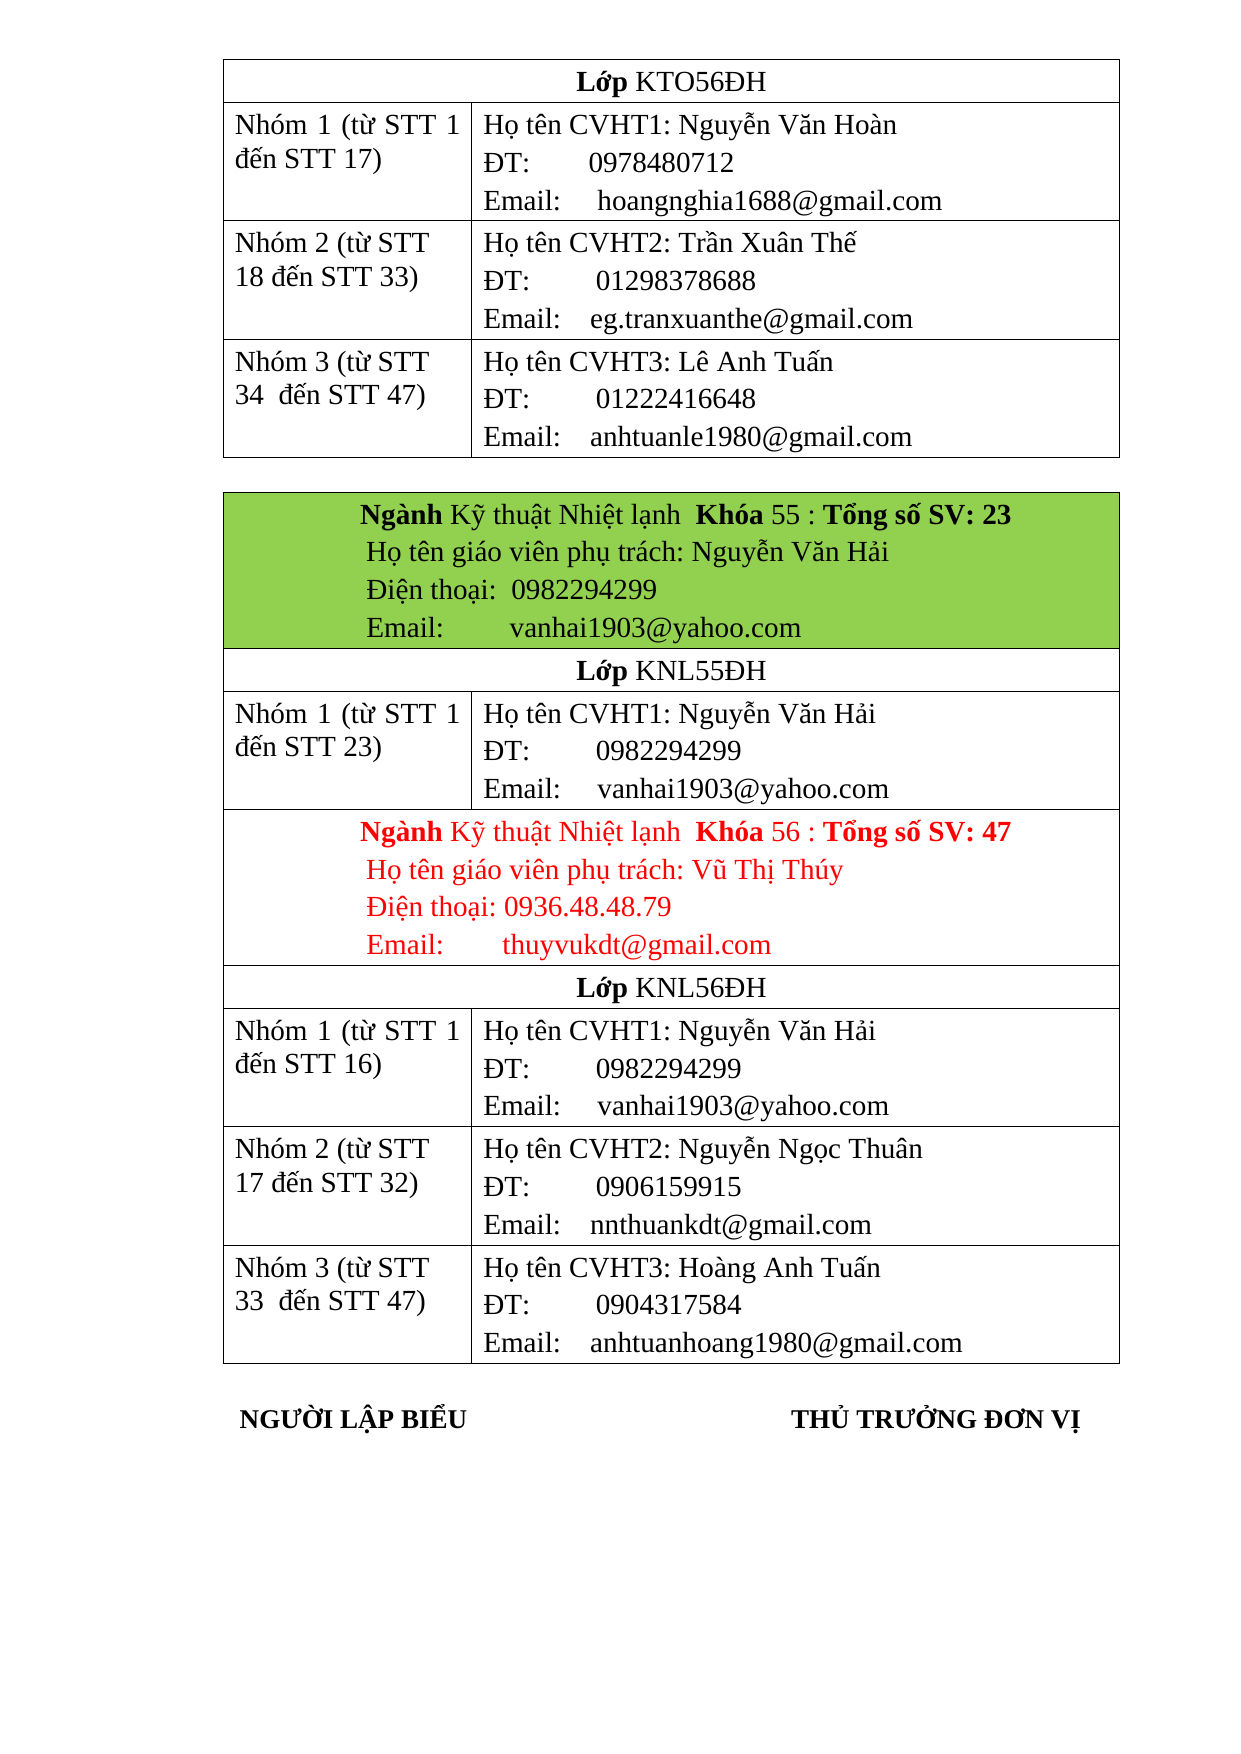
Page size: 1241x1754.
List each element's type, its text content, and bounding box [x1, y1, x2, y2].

table_cell Nhóm 1 (từ STT 1 đến STT 17) [224, 103, 471, 220]
table_cell Nhóm 2 (từ STT 18 đến STT 33) [224, 221, 471, 339]
table_cell Lớp KNL56ĐH [224, 966, 1119, 1008]
table_cell Họ tên CVHT1: Nguyễn Văn Hải ĐT: 0982294299 Email: vanhai1903@yahoo.com [472, 692, 1119, 809]
table_cell Nhóm 1 (từ STT 1 đến STT 23) [224, 692, 471, 809]
table_cell Lớp KNL55ĐH [224, 649, 1119, 691]
table_cell Họ tên CVHT3: Hoàng Anh Tuấn ĐT: 0904317584 Email: anhtuanhoang1980@gmail.com [472, 1246, 1119, 1363]
table_cell Họ tên CVHT1: Nguyễn Văn Hải ĐT: 0982294299 Email: vanhai1903@yahoo.com [472, 1009, 1119, 1126]
table_cell Họ tên CVHT1: Nguyễn Văn Hoàn ĐT: 0978480712 Email: hoangnghia1688@gmail.com [472, 103, 1119, 220]
table_cell Lớp KTO56ĐH [224, 60, 1119, 102]
text NGƯỜI LẬP BIỂU THỦ TRƯỞNG ĐƠN VỊ [159, 1404, 1134, 1435]
table_header Ngành Kỹ thuật Nhiệt lạnh Khóa 55 : Tổng số SV: 23 Họ tên giáo viên phụ trách: Nguyễn Văn Hải Điện thoại: 0982294299 Email: vanhai1903@yahoo.com [224, 493, 1119, 648]
table_cell Nhóm 3 (từ STT 34 đến STT 47) [224, 340, 471, 457]
table_cell Ngành Kỹ thuật Nhiệt lạnh Khóa 56 : Tổng số SV: 47 Họ tên giáo viên phụ trách: Vũ Thị Thúy Điện thoại: 0936.48.48.79 Email: thuyvukdt@gmail.com [224, 810, 1119, 965]
table_cell Họ tên CVHT2: Nguyễn Ngọc Thuân ĐT: 0906159915 Email: nnthuankdt@gmail.com [472, 1127, 1119, 1244]
table_cell Họ tên CVHT3: Lê Anh Tuấn ĐT: 01222416648 Email: anhtuanle1980@gmail.com [472, 340, 1119, 457]
table_cell Nhóm 3 (từ STT 33 đến STT 47) [224, 1246, 471, 1363]
table_cell Nhóm 1 (từ STT 1 đến STT 16) [224, 1009, 471, 1126]
table_cell Họ tên CVHT2: Trần Xuân Thế ĐT: 01298378688 Email: eg.tranxuanthe@gmail.com [472, 221, 1119, 339]
table_cell Nhóm 2 (từ STT 17 đến STT 32) [224, 1127, 471, 1244]
